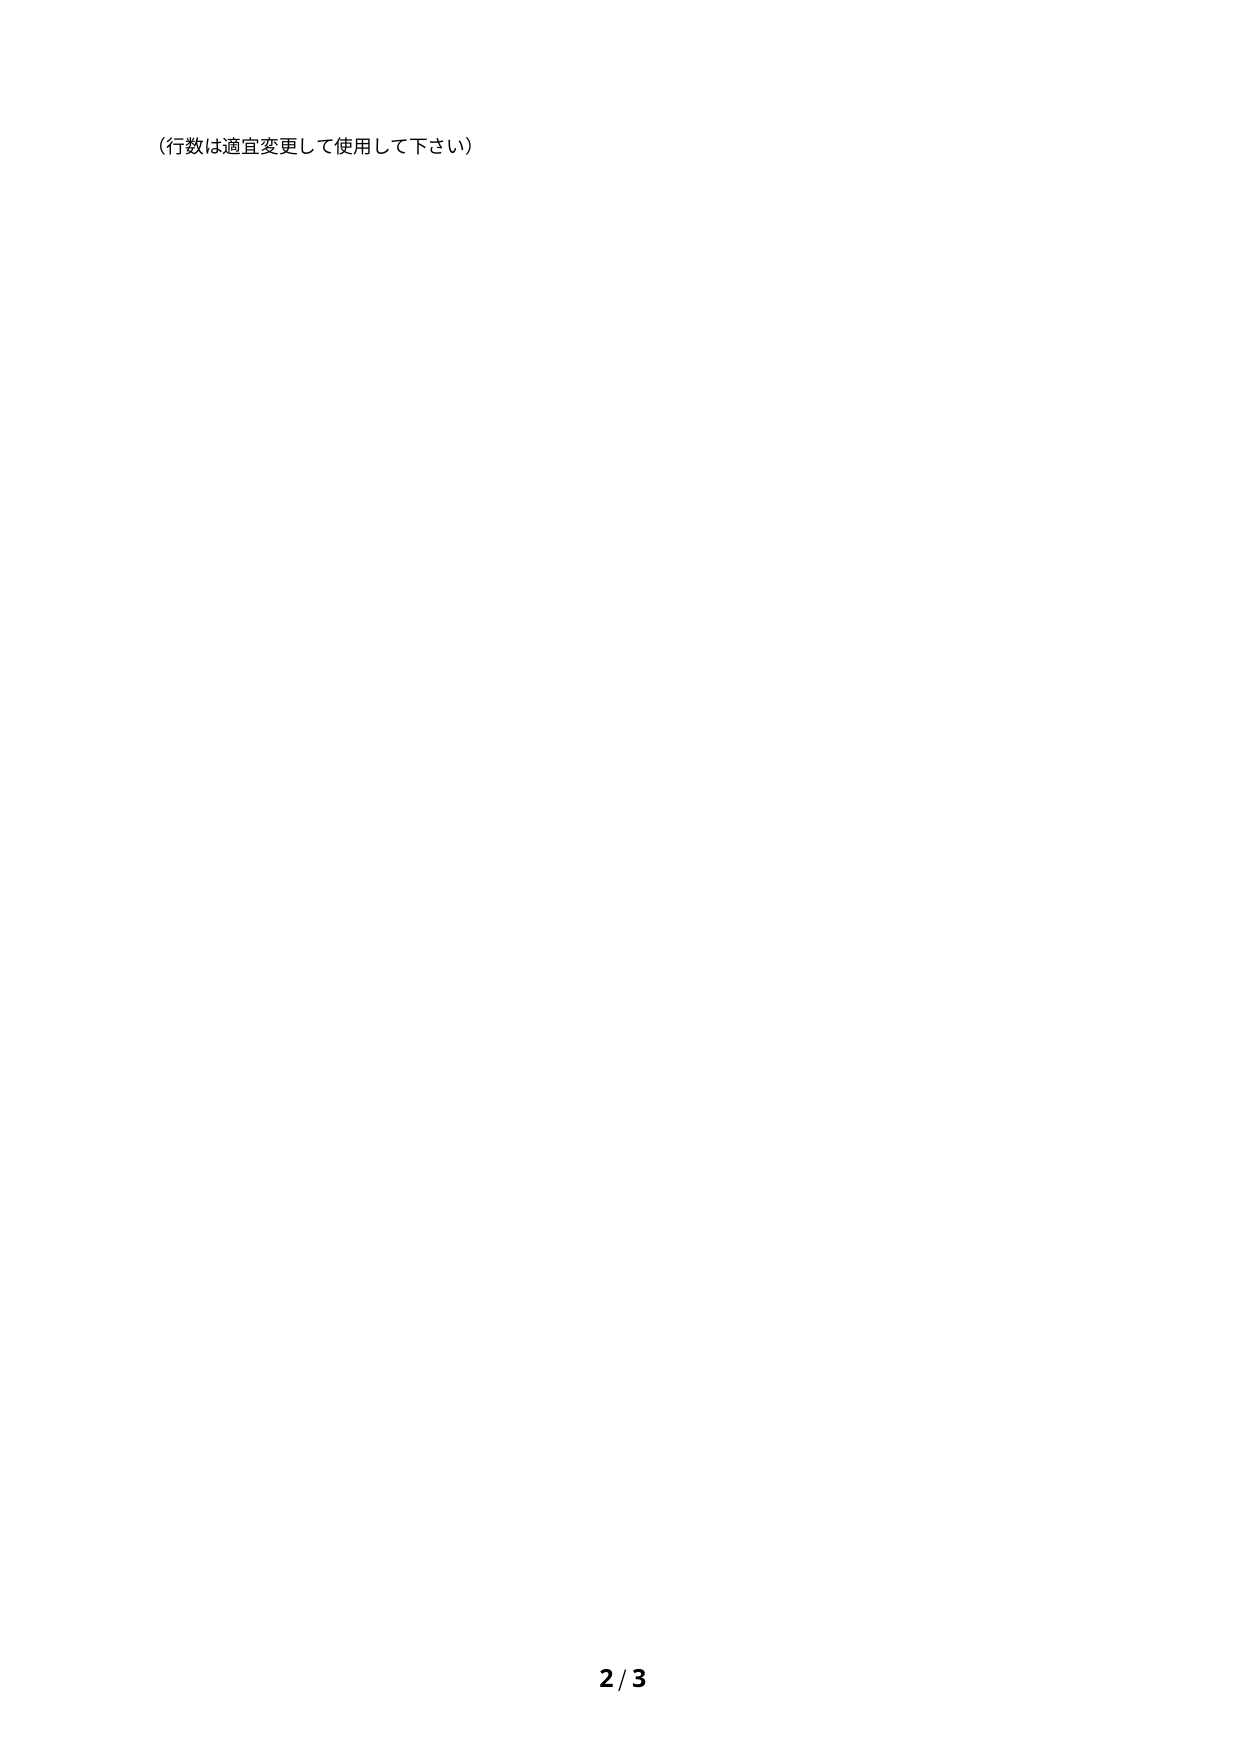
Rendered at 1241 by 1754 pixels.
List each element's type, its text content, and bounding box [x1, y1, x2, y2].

text （行数は適宜変更して使用して下さい） [148, 127, 1092, 164]
